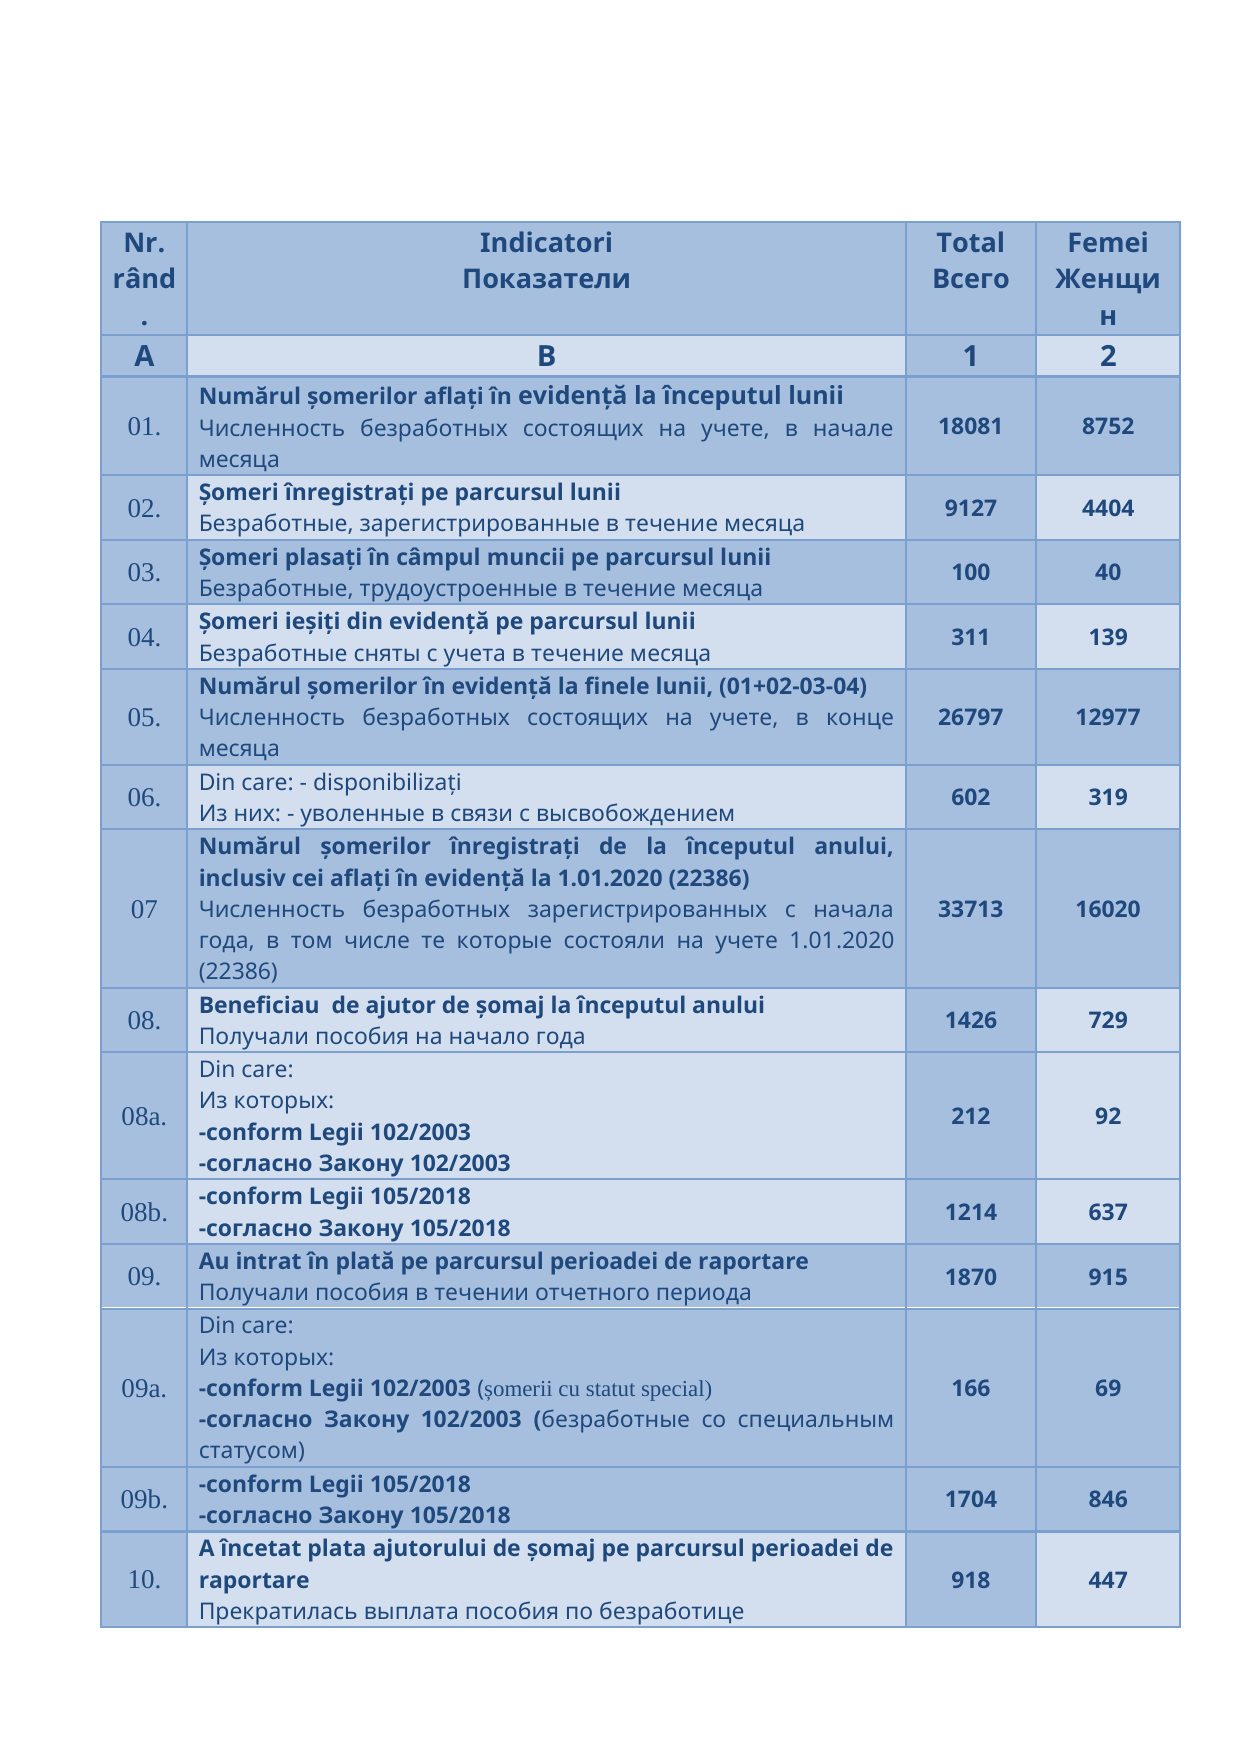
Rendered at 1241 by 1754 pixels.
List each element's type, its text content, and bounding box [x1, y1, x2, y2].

table_cell 319 [1037, 766, 1179, 828]
table_cell 08. [102, 989, 186, 1051]
table_cell 9127 [907, 476, 1035, 539]
table_header Total Всего [907, 223, 1035, 334]
table_cell 8752 [1037, 378, 1179, 474]
table_cell B [188, 336, 905, 375]
table_cell A încetat plata ajutorului de şomaj pe parcursul perioadei de raportare Прекратилась выплата пособия по безработице [188, 1533, 905, 1626]
table_cell 03. [102, 541, 186, 603]
table_cell 2 [1037, 336, 1179, 375]
table_cell 602 [907, 766, 1035, 828]
table_cell 915 [1037, 1245, 1179, 1307]
table_cell 846 [1037, 1468, 1179, 1530]
table_cell 06. [102, 766, 186, 828]
table_cell Numărul şomerilor înregistraţi de la începutul anului, inclusiv cei aflaţi în evidenţă la 1.01.2020 (22386) Численность безработных зарегистрированных с начала года, в том числе те которые состояли на учете 1.01.2020 (22386) [188, 830, 905, 987]
table_cell Şomeri înregistraţi pe parcursul lunii Безработные, зарегистрированные в течение месяца [188, 476, 905, 539]
table_cell 01. [102, 378, 186, 474]
table_cell Şomeri plasaţi în câmpul muncii pe parcursul lunii Безработные, трудоустроенные в течение месяца [188, 541, 905, 603]
table_cell 212 [907, 1053, 1035, 1178]
table_cell 10. [102, 1533, 186, 1626]
table_cell 08a. [102, 1053, 186, 1178]
table_cell 02. [102, 476, 186, 539]
table_cell 16020 [1037, 830, 1179, 987]
table_cell Au intrat în plată pe parcursul perioadei de raportare Получали пособия в течении отчетного периода [188, 1245, 905, 1307]
table_cell A [102, 336, 186, 375]
table_cell 1870 [907, 1245, 1035, 1307]
table_cell 07 [102, 830, 186, 987]
table_cell Numărul şomerilor în evidenţă la finele lunii, (01+02-03-04) Численность безработных состоящих на учете, в конце месяца [188, 670, 905, 764]
table_cell Din care: - disponibilizaţi Из них: - уволенные в связи с высвобождением [188, 766, 905, 828]
table_cell 09b. [102, 1468, 186, 1530]
table_cell 12977 [1037, 670, 1179, 764]
table_cell 69 [1037, 1310, 1179, 1466]
table_cell 18081 [907, 378, 1035, 474]
table_header Indicatori Показатели [188, 223, 905, 334]
table_cell Beneficiau de ajutor de şomaj la începutul anului Получали пособия на начало года [188, 989, 905, 1051]
table_cell -conform Legii 105/2018 -согласно Закону 105/2018 [188, 1180, 905, 1243]
table_cell 729 [1037, 989, 1179, 1051]
table_cell 166 [907, 1310, 1035, 1466]
table_cell 447 [1037, 1533, 1179, 1626]
table_cell 40 [1037, 541, 1179, 603]
table_cell 139 [1037, 605, 1179, 668]
table_cell 33713 [907, 830, 1035, 987]
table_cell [188, 1468, 905, 1530]
table_cell 4404 [1037, 476, 1179, 539]
table_cell 04. [102, 605, 186, 668]
table_cell 1426 [907, 989, 1035, 1051]
table_cell 26797 [907, 670, 1035, 764]
table_cell 100 [907, 541, 1035, 603]
table_cell 92 [1037, 1053, 1179, 1178]
table_cell 09. [102, 1245, 186, 1307]
table_header Nr. rând. [102, 223, 186, 334]
table_header Femei Женщин [1037, 223, 1179, 334]
table_cell 05. [102, 670, 186, 764]
table_cell Numărul şomerilor aflaţi în evidenţă la începutul lunii Численность безработных состоящих на учете, в начале месяца [188, 378, 905, 474]
table_cell 09a. [102, 1310, 186, 1466]
table_cell Şomeri ieşiţi din evidenţă pe parcursul lunii Безработные сняты с учета в течение месяца [188, 605, 905, 668]
table_cell 08b. [102, 1180, 186, 1243]
table_cell 1214 [907, 1180, 1035, 1243]
table_cell 918 [907, 1533, 1035, 1626]
table_cell 1 [907, 336, 1035, 375]
table_cell Din care: Из которых: -conform Legii 102/2003 (șomerii cu statut special) -согласно Закону 102/2003 (безработные со специальным статусом) [188, 1310, 905, 1466]
table_cell Din care: Из которых: -conform Legii 102/2003 -согласно Закону 102/2003 [188, 1053, 905, 1178]
table_cell 637 [1037, 1180, 1179, 1243]
table_cell 1704 [907, 1468, 1035, 1530]
table_cell 311 [907, 605, 1035, 668]
